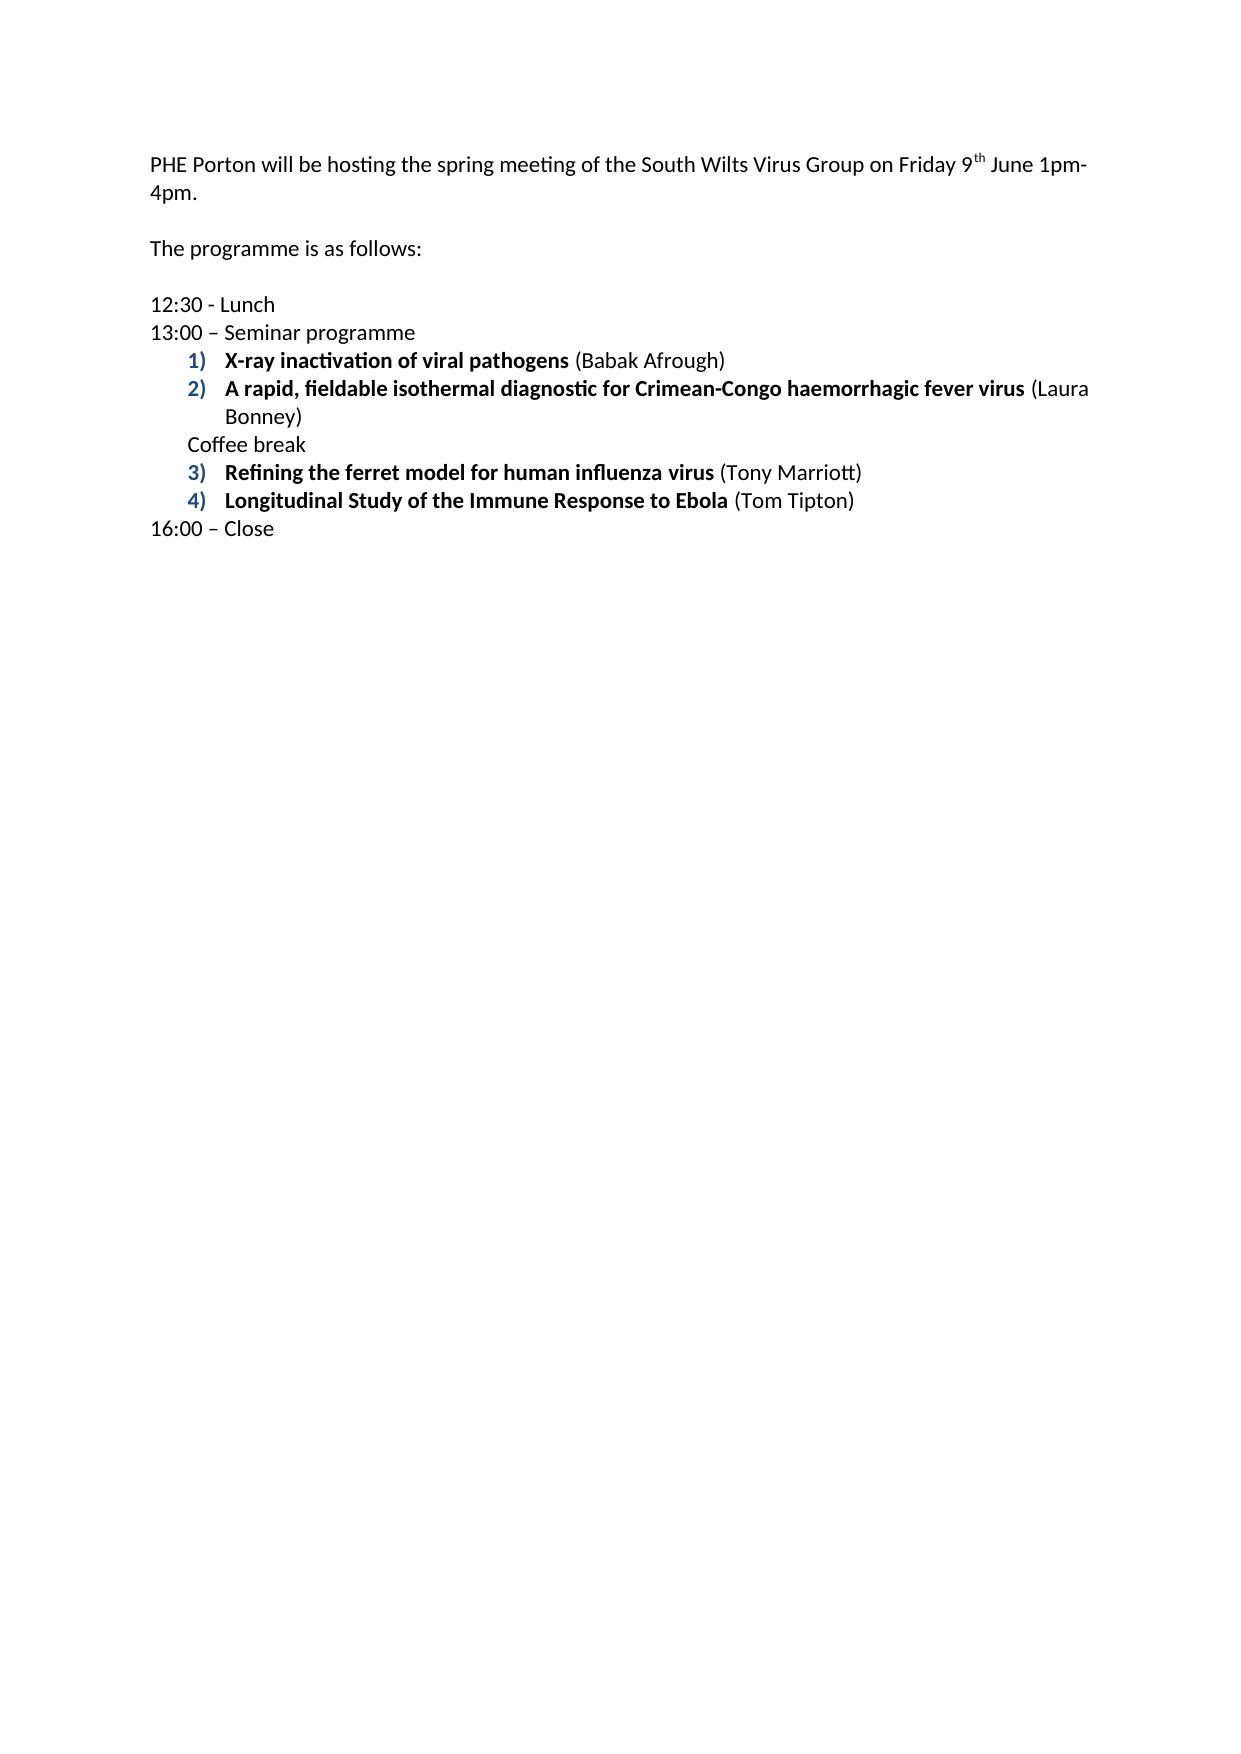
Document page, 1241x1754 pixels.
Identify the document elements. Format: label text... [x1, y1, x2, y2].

text 12:30 - Lunch [150, 290, 1090, 318]
text 16:00 – Close [150, 514, 1090, 542]
text PHE Porton will be hosting the spring meeting of the South Wilts Virus Group on Friday 9th June 1pm-4pm. [150, 150, 1090, 206]
list A rapid, fieldable isothermal diagnostic for Crimean-Congo haemorrhagic fever virus (Laura Bonney) [187, 374, 1090, 430]
text The programme is as follows: [150, 234, 1090, 262]
list Refining the ferret model for human influenza virus (Tony Marriott) [187, 458, 1090, 486]
list X-ray inactivation of viral pathogens (Babak Afrough) [187, 346, 1090, 374]
text Coffee break [150, 430, 1090, 458]
text 13:00 – Seminar programme [150, 318, 1090, 346]
list Longitudinal Study of the Immune Response to Ebola (Tom Tipton) [187, 486, 1090, 514]
